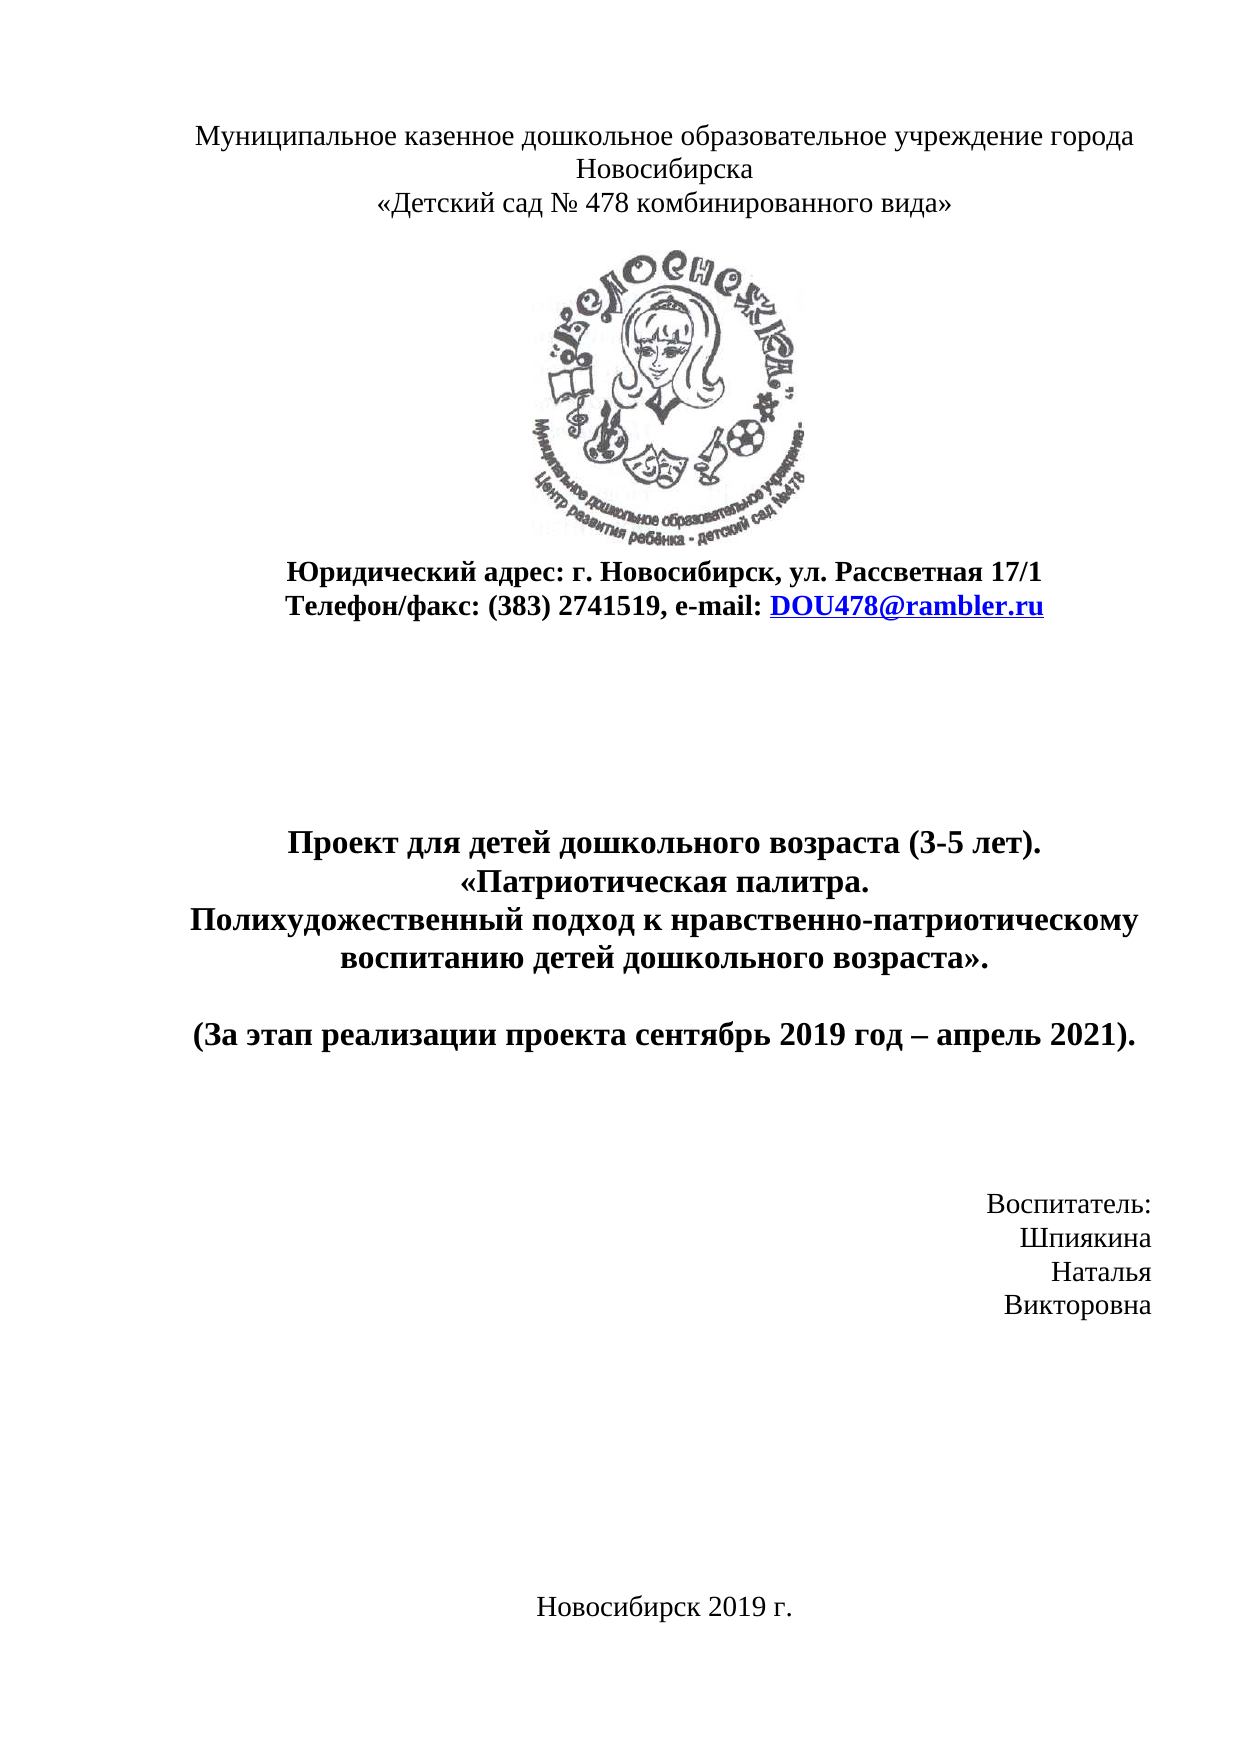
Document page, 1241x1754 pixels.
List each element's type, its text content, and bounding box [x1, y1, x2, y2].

text Воспитатель: [177, 1187, 1152, 1220]
text «Патриотическая палитра. [177, 861, 1152, 899]
text Шпиякина [177, 1220, 1152, 1254]
picture [532, 250, 805, 546]
text Новосибирск 2019 г. [177, 1589, 1152, 1623]
text «Детский сад № 478 комбинированного вида» [177, 185, 1152, 219]
text (За этап реализации проекта сентябрь 2019 год – апрель 2021). [177, 1014, 1152, 1052]
text Полихудожественный подход к нравственно-патриотическому воспитанию детей дошкольного возраста». [177, 899, 1152, 976]
text Телефон/факс: (383) 2741519, e-mail: DOU478@rambler.ru [177, 588, 1152, 621]
text Наталья [177, 1254, 1152, 1287]
text Викторовна [177, 1287, 1152, 1321]
text Проект для детей дошкольного возраста (3-5 лет). [177, 822, 1152, 861]
text Муниципальное казенное дошкольное образовательное учреждение города Новосибирска [177, 118, 1152, 185]
text Юридический адрес: г. Новосибирск, ул. Рассветная 17/1 [177, 554, 1152, 588]
